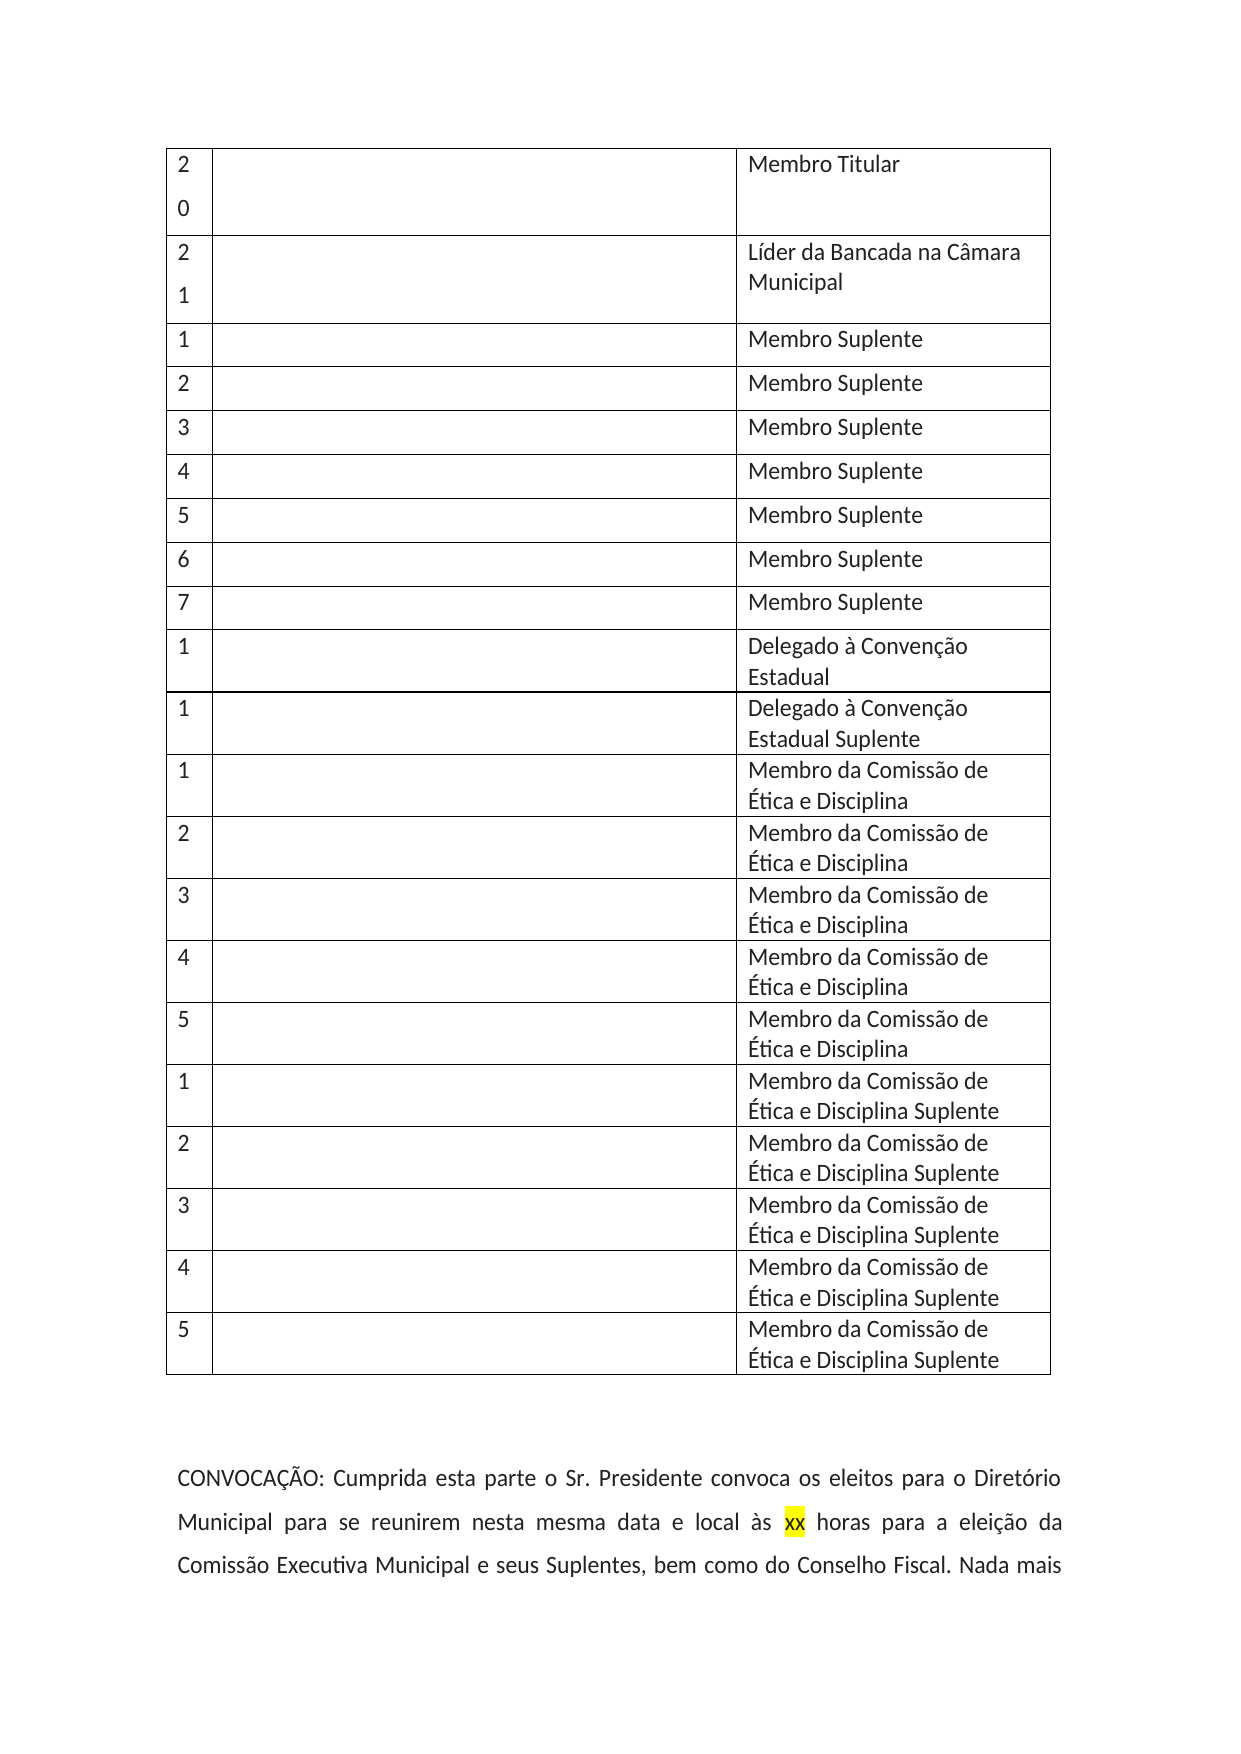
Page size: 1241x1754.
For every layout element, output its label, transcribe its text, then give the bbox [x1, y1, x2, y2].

table_cell [213, 1127, 736, 1188]
table_cell 5 [167, 1003, 212, 1064]
table_cell 5 [167, 499, 212, 542]
table_cell Membro Suplente [737, 455, 1050, 498]
table_cell [213, 879, 736, 940]
table_cell 1 [167, 324, 212, 366]
table_cell Membro da Comissão de Ética e Disciplina Suplente [737, 1065, 1050, 1126]
table_cell Membro da Comissão de Ética e Disciplina [737, 755, 1050, 816]
table_cell Membro da Comissão de Ética e Disciplina [737, 817, 1050, 878]
table_cell Membro da Comissão de Ética e Disciplina Suplente [737, 1313, 1050, 1374]
table_cell [213, 411, 736, 454]
table_cell 2 [167, 367, 212, 410]
table_cell Membro da Comissão de Ética e Disciplina [737, 879, 1050, 940]
table_cell [213, 499, 736, 542]
table_cell 3 [167, 411, 212, 454]
table_cell 4 [167, 455, 212, 498]
table_cell Membro Titular [737, 149, 1050, 235]
table_cell [213, 630, 736, 691]
table_cell [213, 1251, 736, 1312]
table_cell 4 [167, 1251, 212, 1312]
table_cell 3 [167, 879, 212, 940]
table_cell Membro da Comissão de Ética e Disciplina Suplente [737, 1127, 1050, 1188]
table_cell 4 [167, 941, 212, 1002]
table_cell 7 [167, 587, 212, 629]
table_cell 2 [167, 1127, 212, 1188]
table_cell Delegado à Convenção Estadual Suplente [737, 693, 1050, 753]
table_cell [213, 755, 736, 816]
table_cell [213, 941, 736, 1002]
table_cell 1 [167, 1065, 212, 1126]
table_cell [213, 587, 736, 629]
table_cell Membro Suplente [737, 367, 1050, 410]
table_cell [213, 149, 736, 235]
table_cell 2 [167, 817, 212, 878]
table_cell 3 [167, 1189, 212, 1250]
table_cell Membro Suplente [737, 543, 1050, 586]
table_cell 5 [167, 1313, 212, 1374]
table_cell 6 [167, 543, 212, 586]
table_cell Membro da Comissão de Ética e Disciplina Suplente [737, 1251, 1050, 1312]
table_cell [213, 236, 736, 322]
table_cell [213, 817, 736, 878]
table_cell Membro Suplente [737, 324, 1050, 366]
table_cell Membro Suplente [737, 499, 1050, 542]
table_cell [213, 543, 736, 586]
table_cell Membro da Comissão de Ética e Disciplina [737, 1003, 1050, 1064]
table_cell 1 [167, 693, 212, 753]
table_cell 1 [167, 755, 212, 816]
table_cell [213, 324, 736, 366]
table_cell 20 [167, 149, 212, 235]
table_cell Membro Suplente [737, 411, 1050, 454]
table_cell 1 [167, 630, 212, 691]
table_cell [213, 1003, 736, 1064]
table_cell Membro Suplente [737, 587, 1050, 629]
table_cell [213, 1313, 736, 1374]
table_cell [213, 455, 736, 498]
table_cell Delegado à Convenção Estadual [737, 630, 1050, 691]
table_cell [213, 367, 736, 410]
table_cell [213, 1189, 736, 1250]
table_cell Líder da Bancada na Câmara Municipal [737, 236, 1050, 322]
table_cell [213, 693, 736, 753]
table_cell Membro da Comissão de Ética e Disciplina Suplente [737, 1189, 1050, 1250]
table_cell 21 [167, 236, 212, 322]
table_cell [213, 1065, 736, 1126]
table_cell Membro da Comissão de Ética e Disciplina [737, 941, 1050, 1002]
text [177, 1462, 1063, 1580]
